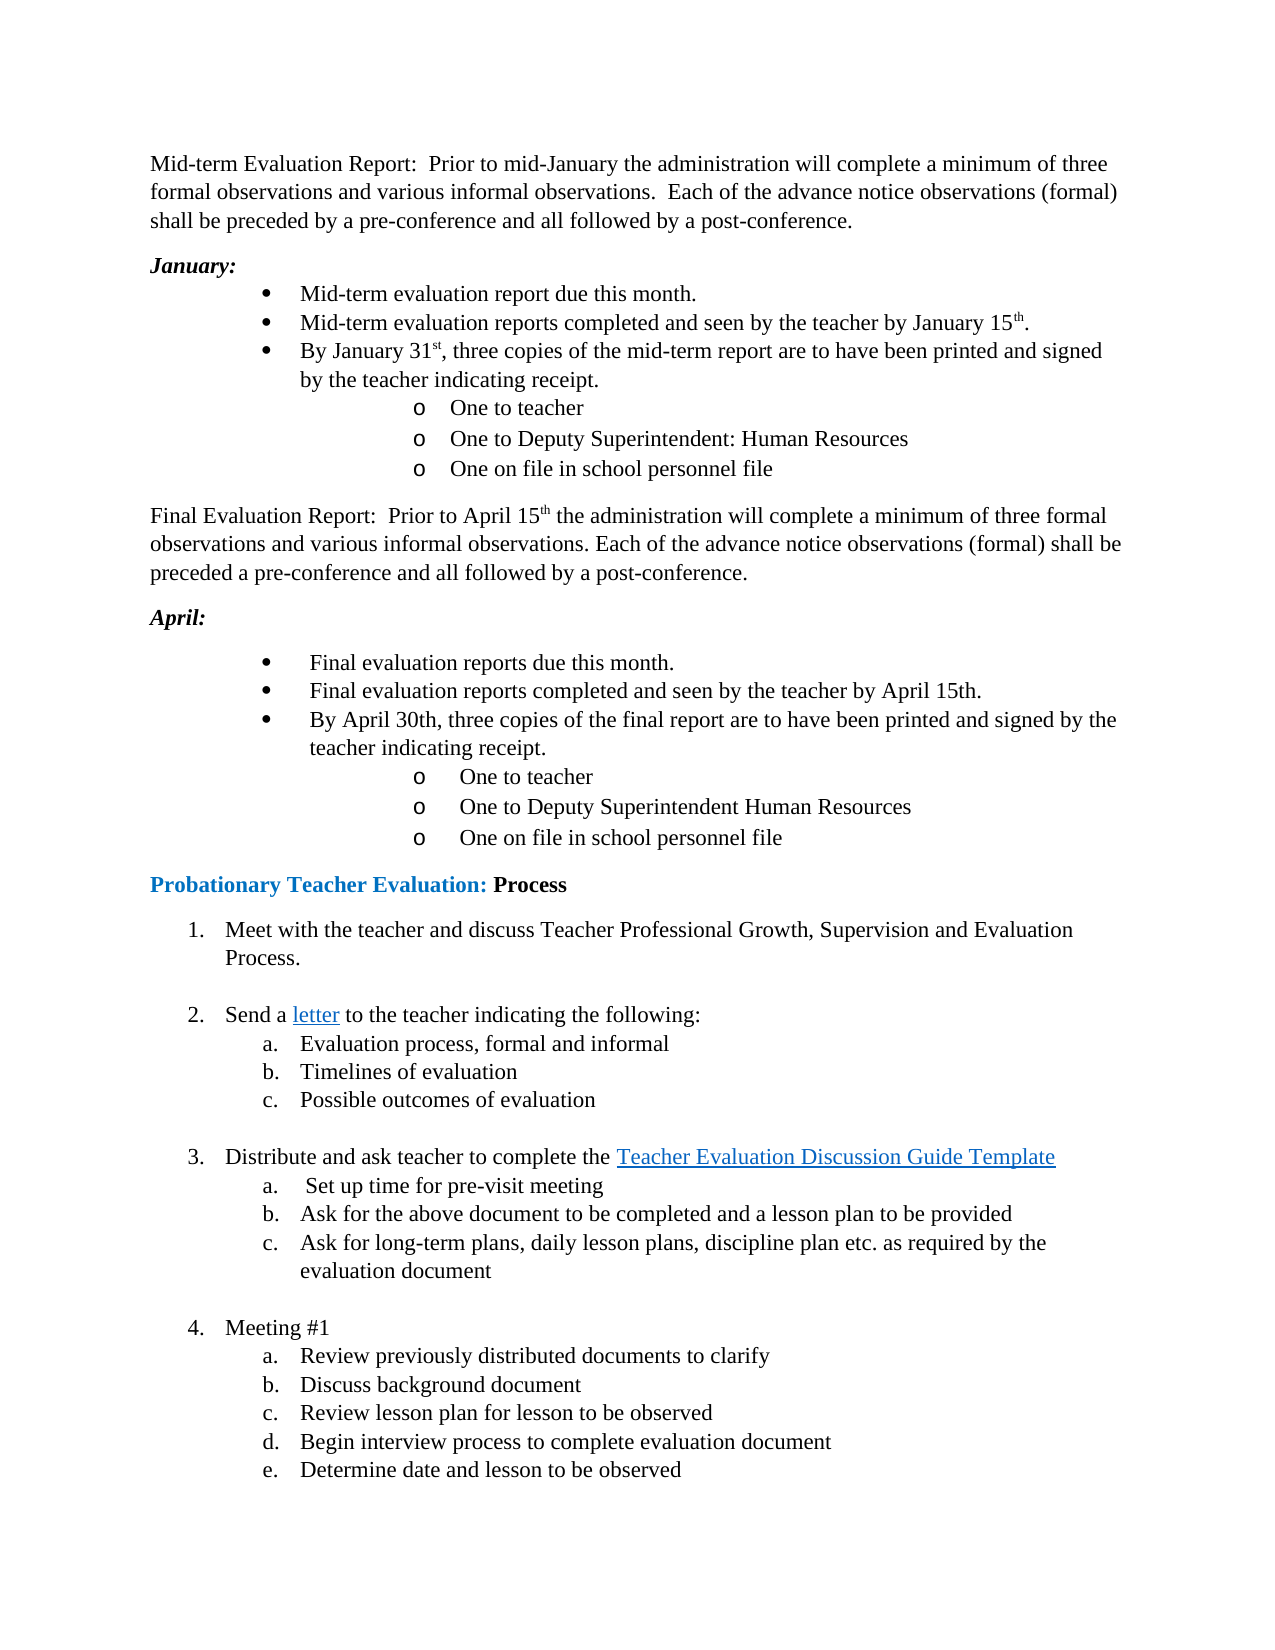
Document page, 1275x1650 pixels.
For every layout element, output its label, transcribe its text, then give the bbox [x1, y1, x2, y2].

list Final evaluation reports due this month. [262, 649, 1125, 676]
text Probationary Teacher Evaluation: Process [150, 871, 1125, 897]
list One to Deputy Superintendent Human Resources [412, 793, 1125, 822]
list Review previously distributed documents to clarify [262, 1343, 1125, 1369]
list One on file in school personnel file [412, 455, 1125, 483]
list Send a letter to the teacher indicating the following: [187, 1001, 1125, 1028]
list Evaluation process, formal and informal [262, 1030, 1125, 1056]
list Meet with the teacher and discuss Teacher Professional Growth, Supervision and Evaluation Process. [187, 916, 1125, 971]
list Ask for long-term plans, daily lesson plans, discipline plan etc. as required by the evaluation document [262, 1229, 1125, 1284]
list Determine date and lesson to be observed [262, 1456, 1125, 1483]
list By April 30th, three copies of the final report are to have been printed and signed by the teacher indicating receipt. [262, 706, 1125, 761]
list One to teacher [412, 763, 1125, 791]
text Final Evaluation Report: Prior to April 15th the administration will complete a minimum of three formal observations and various informal observations. Each of the advance notice observations (formal) shall be preceded a pre-conference and all followed by a post-conference. [150, 502, 1125, 585]
text January: [150, 252, 1125, 278]
list Begin interview process to complete evaluation document [262, 1428, 1125, 1454]
list Final evaluation reports completed and seen by the teacher by April 15th. [262, 678, 1125, 704]
text Mid-term Evaluation Report: Prior to mid-January the administration will complete a minimum of three formal observations and various informal observations. Each of the advance notice observations (formal) shall be preceded by a pre-conference and all followed by a post-conference. [150, 150, 1125, 233]
list Distribute and ask teacher to complete the Teacher Evaluation Discussion Guide Template [187, 1143, 1125, 1170]
list Meeting #1 [187, 1314, 1125, 1341]
list Review lesson plan for lesson to be observed [262, 1399, 1125, 1426]
list Ask for the above document to be completed and a lesson plan to be provided [262, 1200, 1125, 1227]
list By January 31st, three copies of the mid-term report are to have been printed and signed by the teacher indicating receipt. [262, 337, 1125, 392]
list One to Deputy Superintendent: Human Resources [412, 424, 1125, 453]
list Possible outcomes of evaluation [262, 1087, 1125, 1113]
list One on file in school personnel file [412, 824, 1125, 852]
list Mid-term evaluation reports completed and seen by the teacher by January 15th. [262, 309, 1125, 335]
list Set up time for pre-visit meeting [262, 1172, 1125, 1198]
list Timelines of evaluation [262, 1058, 1125, 1084]
text April: [150, 604, 1125, 630]
list One to teacher [412, 394, 1125, 422]
list Discuss background document [262, 1371, 1125, 1397]
list Mid-term evaluation report due this month. [262, 280, 1125, 307]
